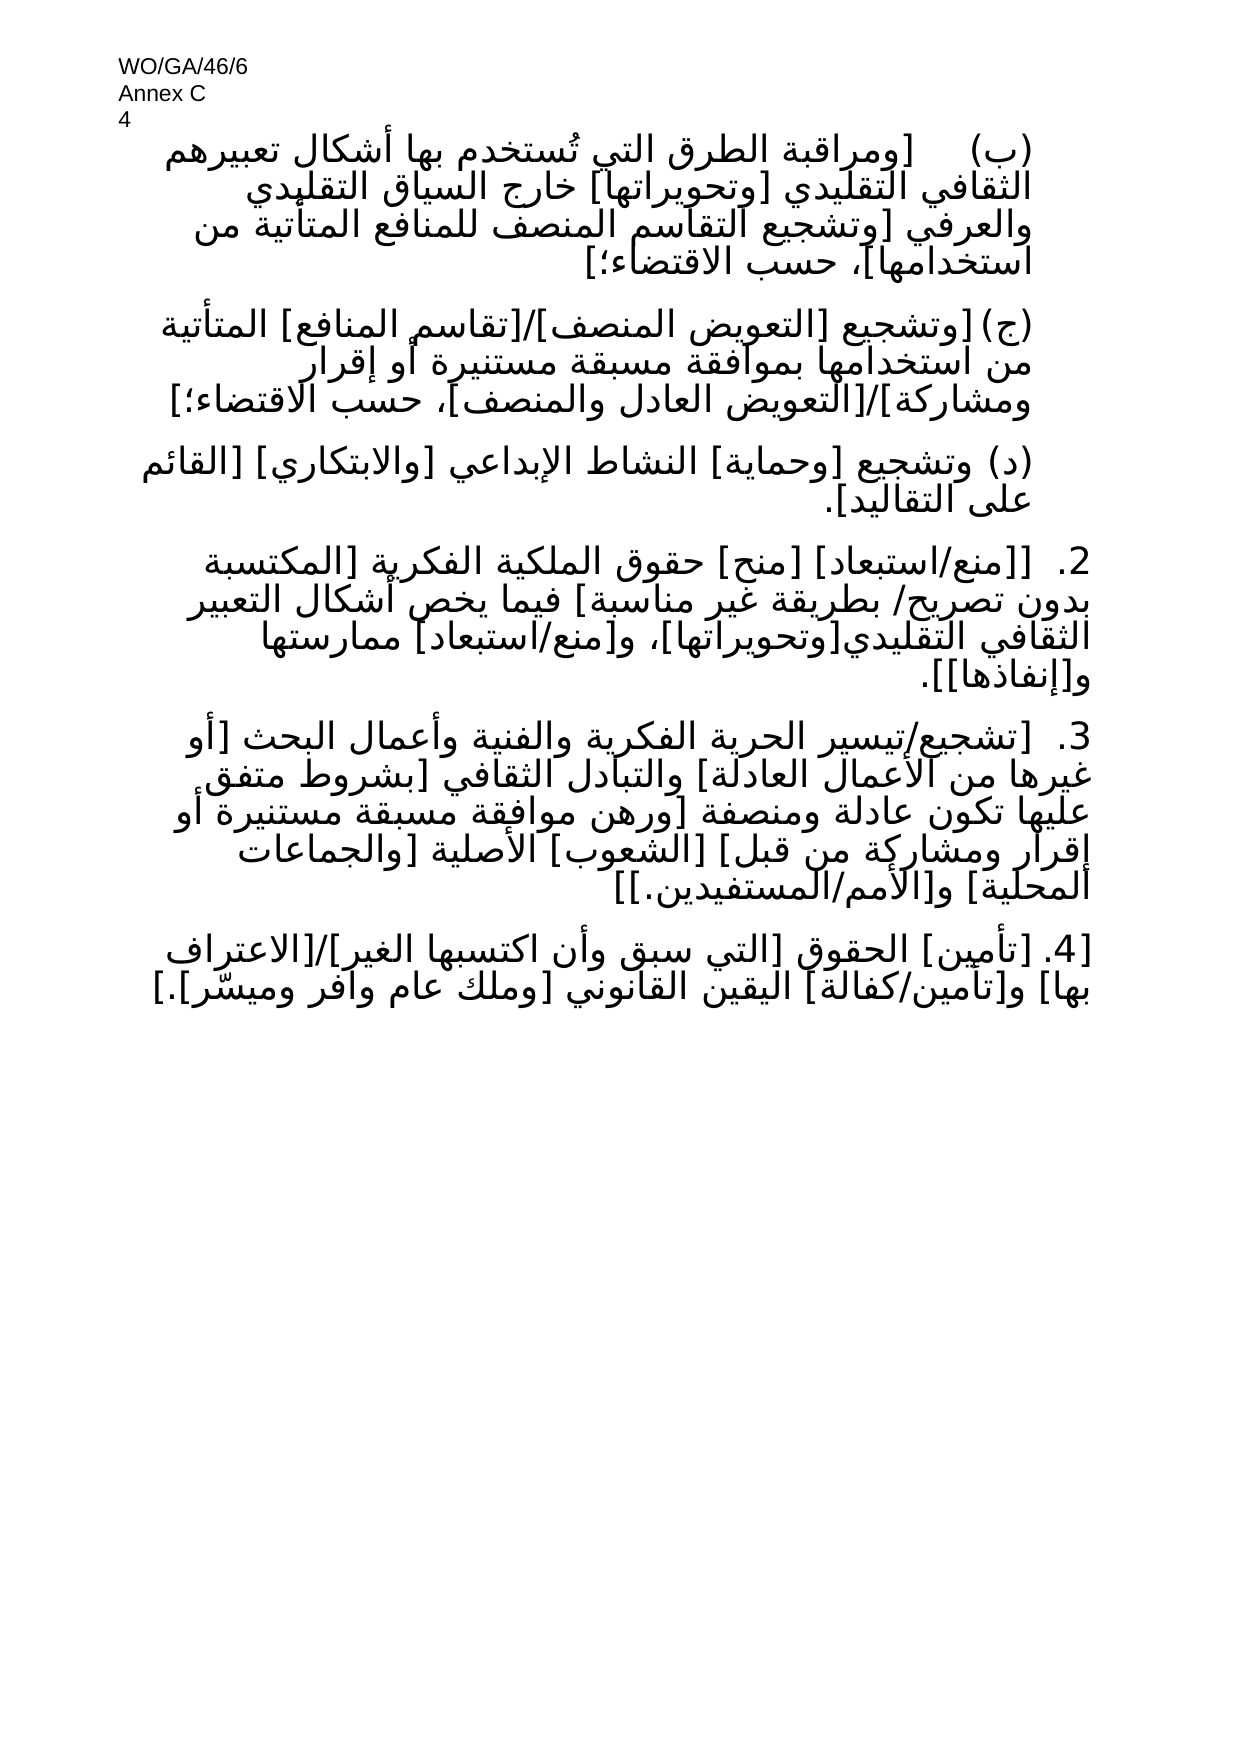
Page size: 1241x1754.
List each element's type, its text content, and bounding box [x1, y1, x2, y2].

text (ج) [وتشجيع [التعويض المنصف]/[تقاسم المنافع] المتأتية من استخدامها بموافقة مسبقة مستنيرة أو إقرار ومشاركة]/[التعويض العادل والمنصف]، حسب الاقتضاء؛] [118, 307, 1033, 420]
text 2. [[منع/استبعاد] [منح] حقوق الملكية الفكرية [المكتسبة بدون تصريح/ بطريقة غير مناسبة] فيما يخص أشكال التعبير الثقافي التقليدي[وتحويراتها]، و[منع/استبعاد] ممارستها و[إنفاذها]]. [118, 545, 1092, 695]
text (ب) [ومراقبة الطرق التي تُستخدم بها أشكال تعبيرهم الثقافي التقليدي [وتحويراتها] خارج السياق التقليدي والعرفي [وتشجيع التقاسم المنصف للمنافع المتأتية من استخدامها]، حسب الاقتضاء؛] [118, 132, 1033, 282]
text 3. [تشجيع/تيسير الحرية الفكرية والفنية وأعمال البحث [أو غيرها من الأعمال العادلة] والتبادل الثقافي [بشروط متفق عليها تكون عادلة ومنصفة [ورهن موافقة مسبقة مستنيرة أو إقرار ومشاركة من قبل] [الشعوب] الأصلية [والجماعات المحلية] و[الأمم/المستفيدين.]] [118, 720, 1092, 907]
text (د) وتشجيع [وحماية] النشاط الإبداعي [والابتكاري] [القائم على التقاليد]. [118, 445, 1033, 520]
text [4. [تأمين] الحقوق [التي سبق وأن اكتسبها الغير]/[الاعتراف بها] و[تأمين/كفالة] اليقين القانوني [وملك عام وافر وميسّر].] [118, 932, 1092, 1007]
